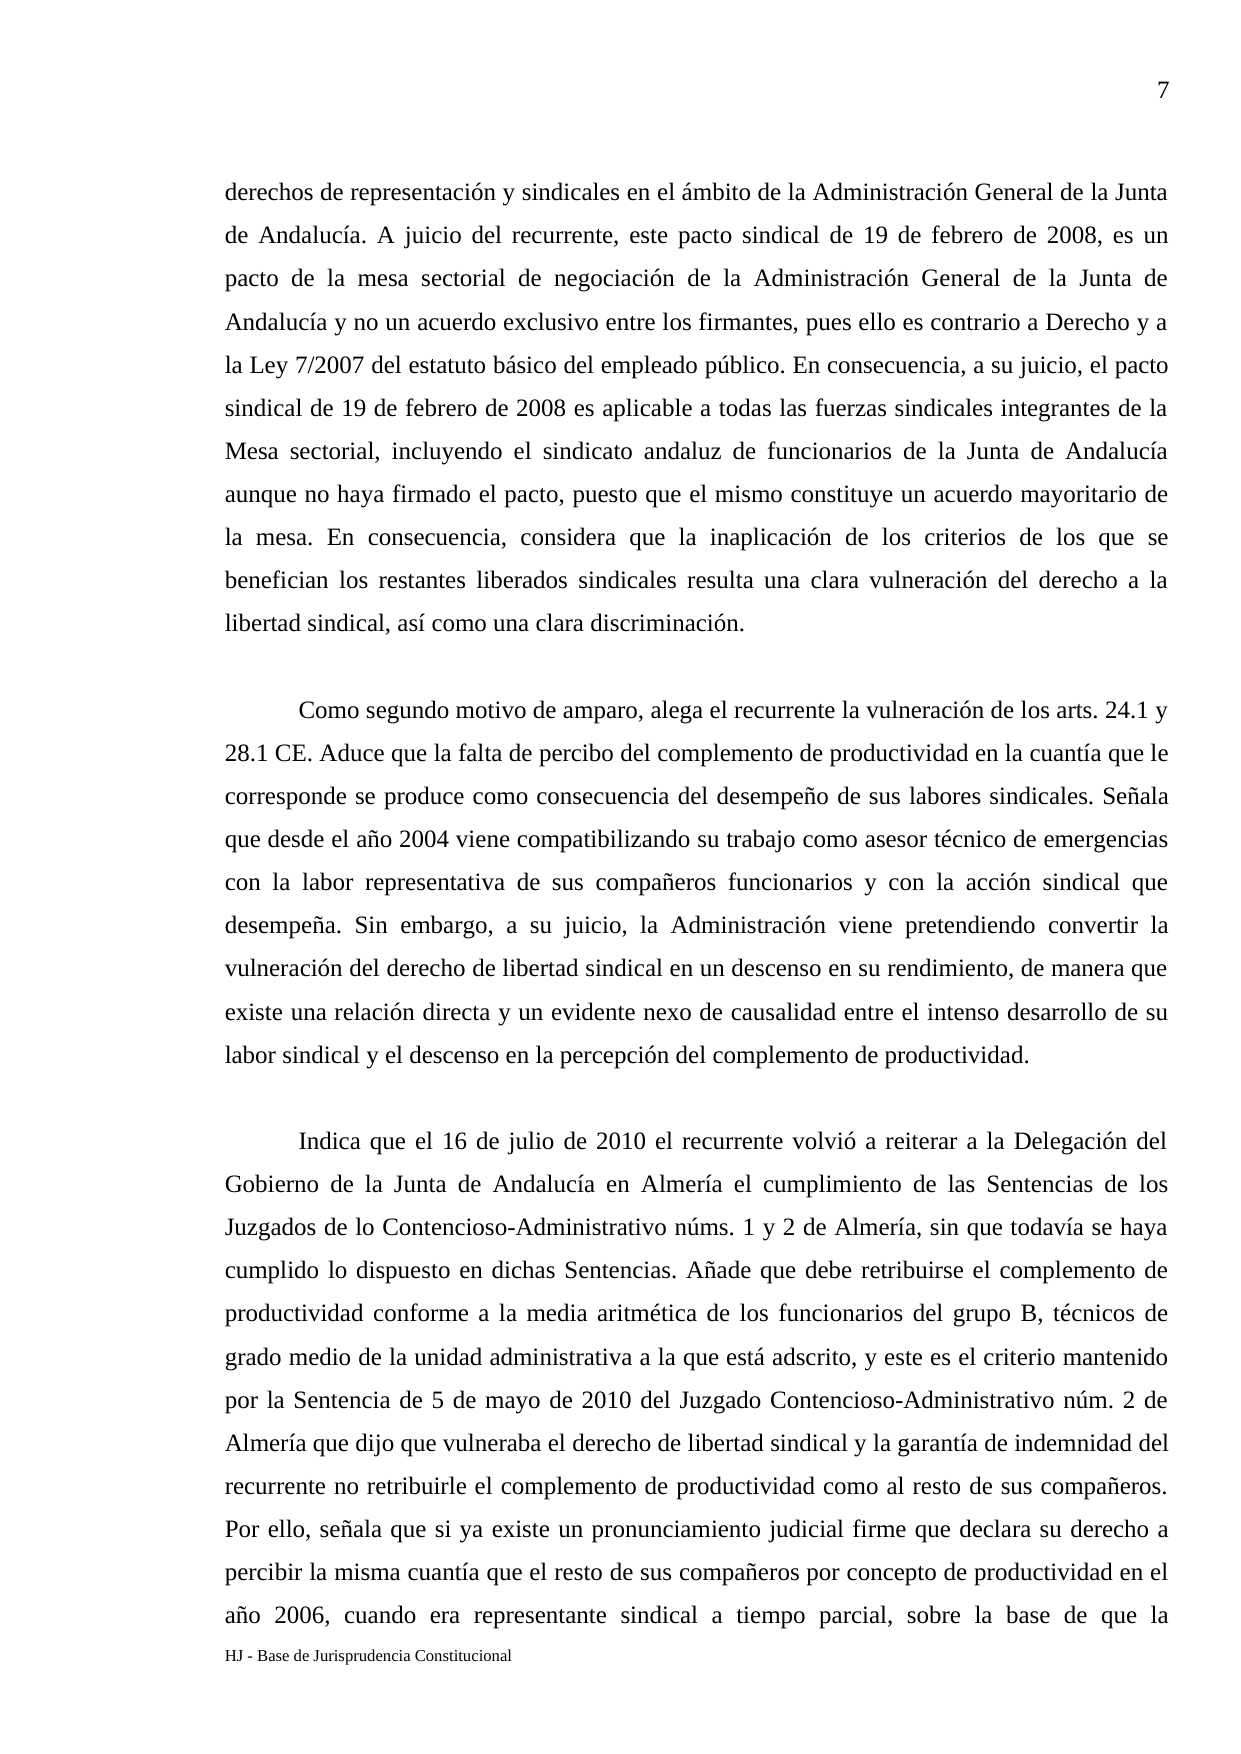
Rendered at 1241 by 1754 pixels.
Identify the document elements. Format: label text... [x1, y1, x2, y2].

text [224, 177, 1169, 637]
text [224, 1126, 1169, 1629]
text Como segundo motivo de amparo, alega el recurrente la vulneración de los arts. 24.1 y 28.1 CE. Aduce que la falta de percibo del complemento de productividad en la cuantía que le corresponde se produce como consecuencia del desempeño de sus labores sindicales. Señala que desde el año 2004 viene compatibilizando su trabajo como asesor técnico de emergencias con la labor representativa de sus compañeros funcionarios y con la acción sindical que desempeña. Sin embargo, a su juicio, la Administración viene pretendiendo convertir la vulneración del derecho de libertad sindical en un descenso en su rendimiento, de manera que existe una relación directa y un evidente nexo de causalidad entre el intenso desarrollo de su labor sindical y el descenso en la percepción del complemento de productividad. [224, 695, 1169, 1068]
